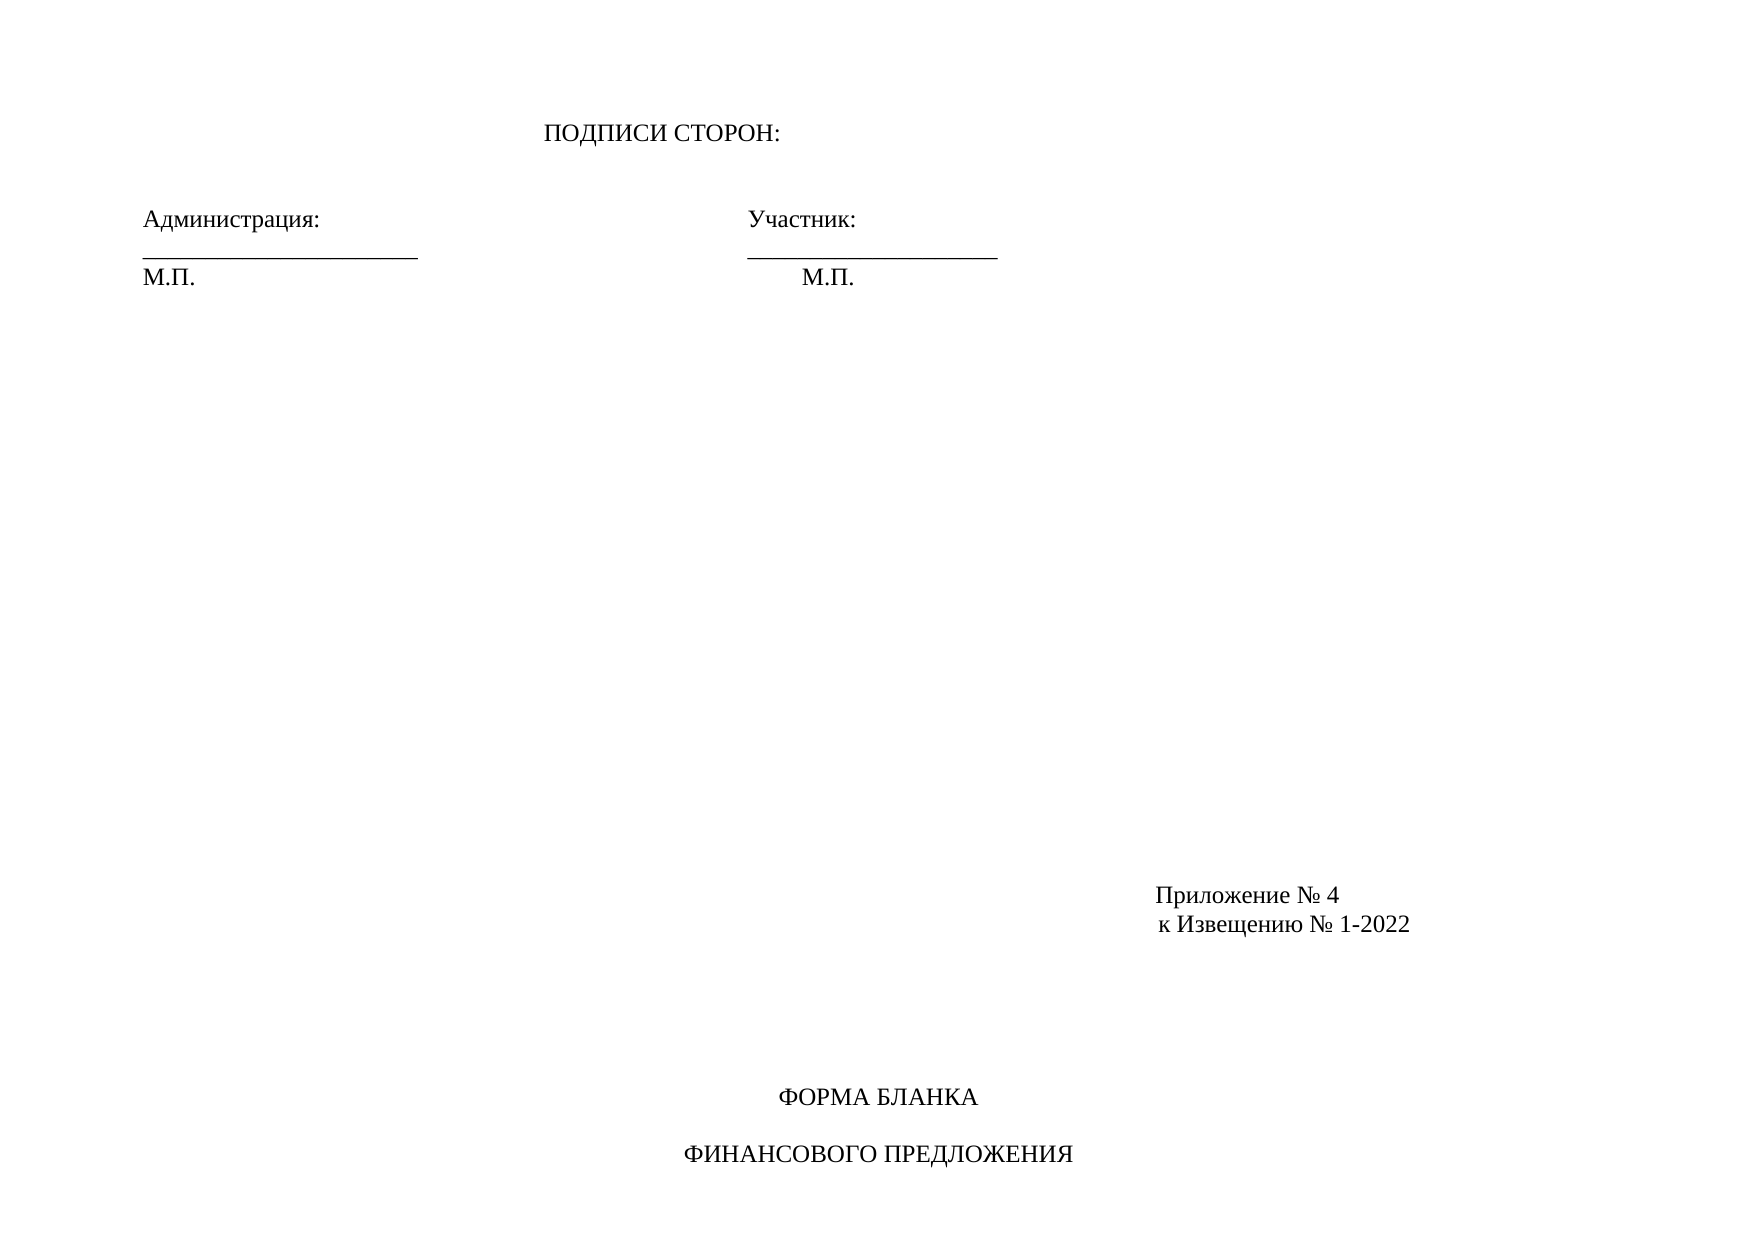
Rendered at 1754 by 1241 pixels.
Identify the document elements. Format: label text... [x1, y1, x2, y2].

text ФОРМА БЛАНКА [74, 1082, 1683, 1110]
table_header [72, 118, 1193, 808]
text Приложение № 4 [811, 880, 1683, 909]
text ФИНАНСОВОГО ПРЕДЛОЖЕНИЯ [74, 1139, 1683, 1168]
text к Извещению № 1-2022 [870, 909, 1683, 938]
